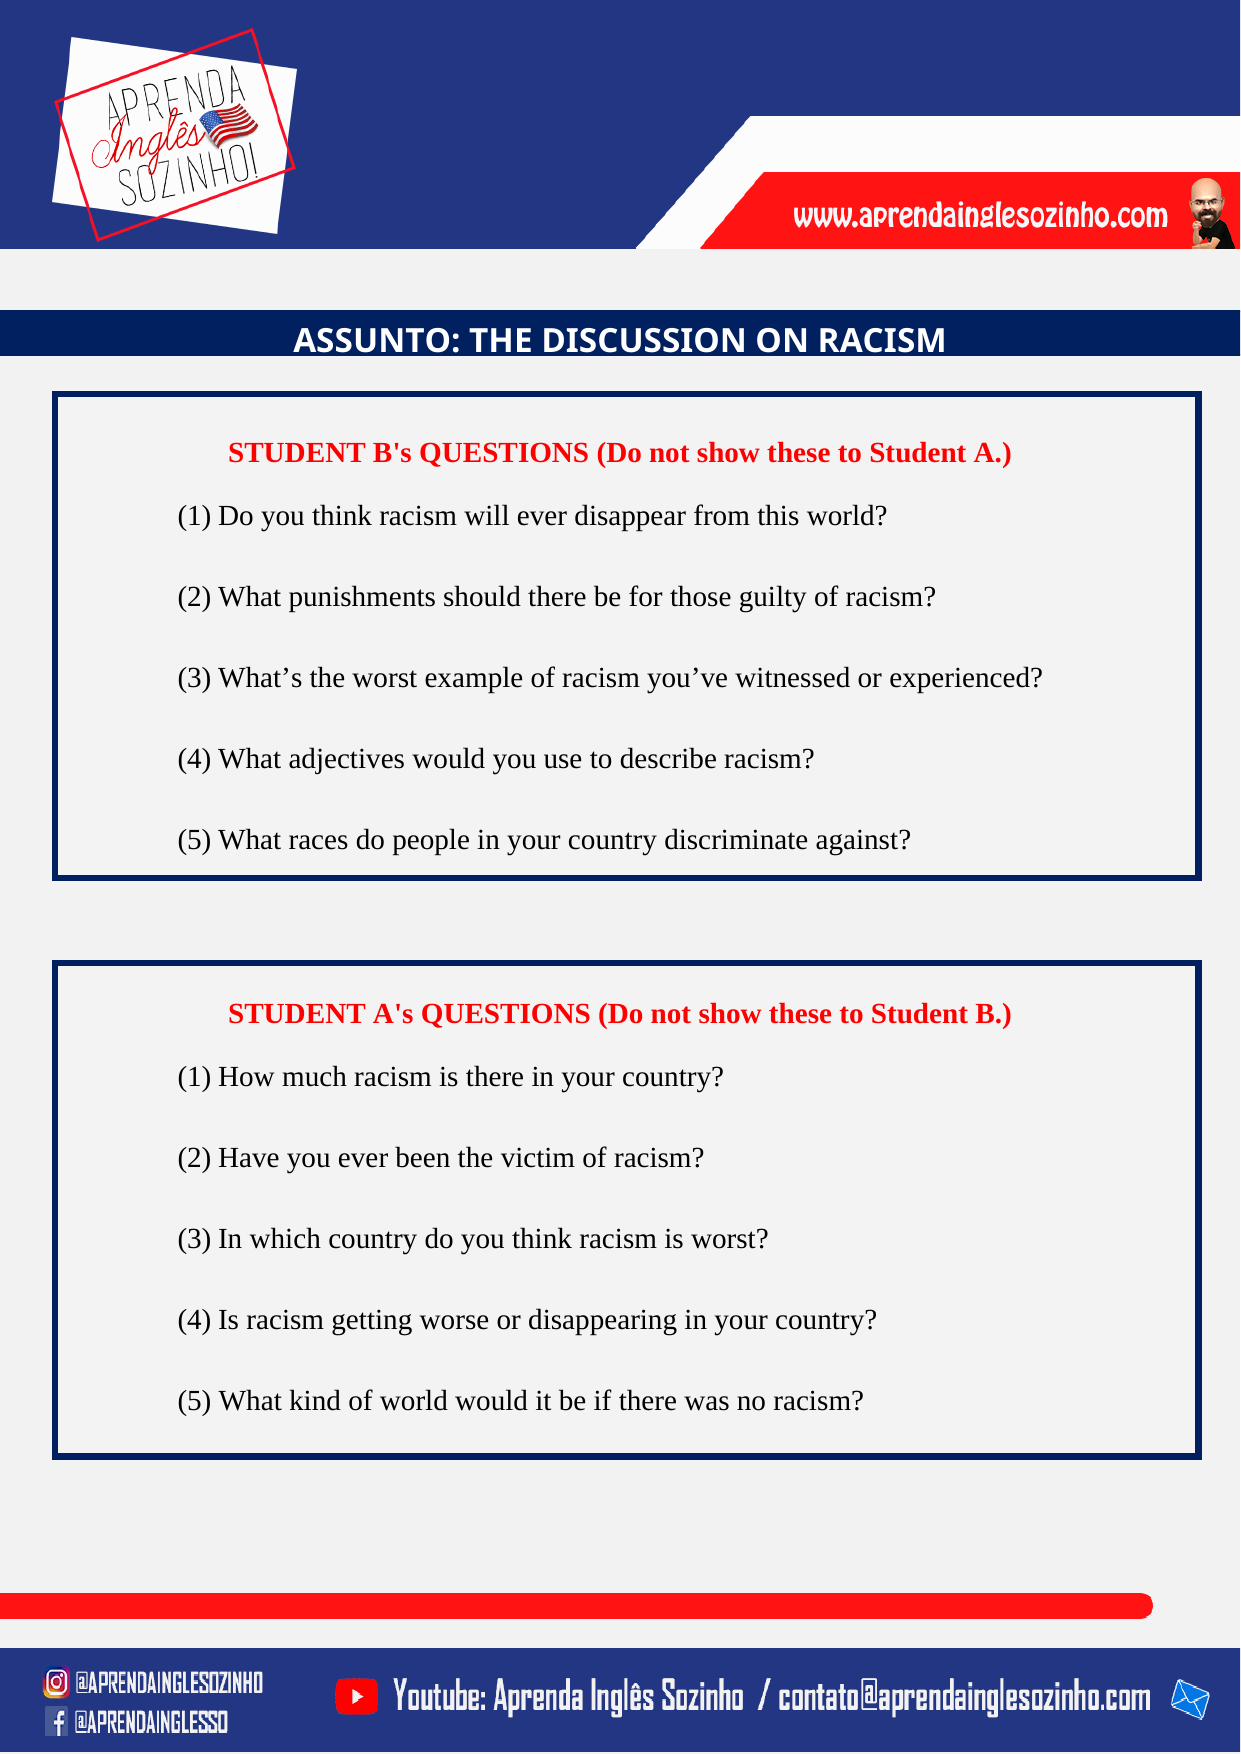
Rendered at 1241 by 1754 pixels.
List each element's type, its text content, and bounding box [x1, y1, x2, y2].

picture [0, 1561, 1241, 1752]
list What’s the worst example of racism you’ve witnessed or experienced? [177, 660, 1063, 694]
list Have you ever been the victim of racism? [177, 1140, 1063, 1174]
list What races do people in your country discriminate against? [177, 822, 1063, 855]
list How much racism is there in your country? [177, 1059, 1063, 1093]
list What adjectives would you use to describe racism? [177, 741, 1063, 774]
picture [0, 0, 1241, 249]
list In which country do you think racism is worst? [177, 1221, 1063, 1255]
text (5) What kind of world would it be if there was no racism? [177, 1383, 1063, 1416]
list What punishments should there be for those guilty of racism? [177, 579, 1063, 613]
list Do you think racism will ever disappear from this world? [177, 498, 1063, 532]
text STUDENT B's QUESTIONS (Do not show these to Student A.) [177, 435, 1063, 469]
text STUDENT A's QUESTIONS (Do not show these to Student B.) [177, 997, 1063, 1030]
list Is racism getting worse or disappearing in your country? [177, 1302, 1063, 1336]
text ASSUNTO: THE DISCUSSION ON RACISM [177, 317, 1063, 362]
